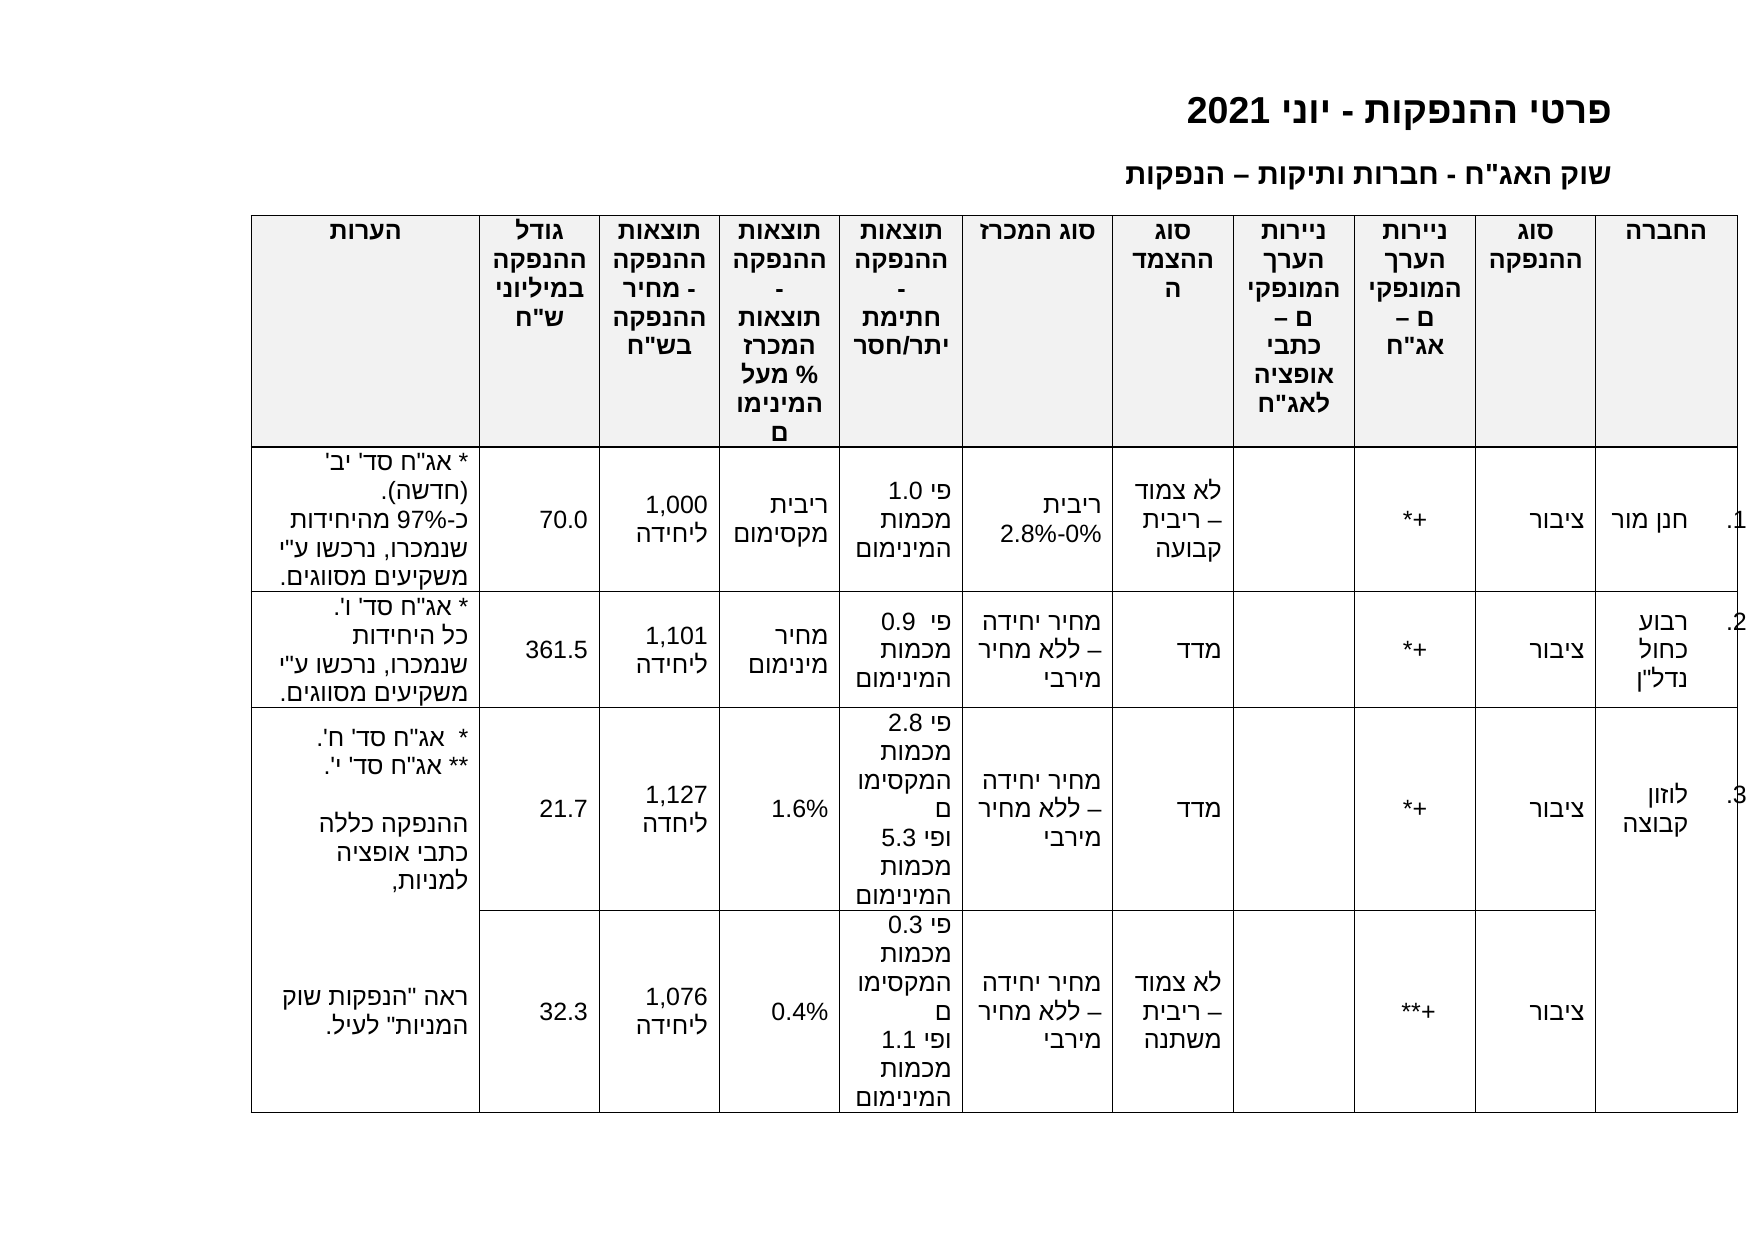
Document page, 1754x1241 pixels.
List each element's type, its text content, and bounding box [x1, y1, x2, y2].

table_header סוג ההנפקה [1476, 216, 1595, 446]
table_cell ציבור [1476, 708, 1595, 909]
table_header סוג ההצמדה [1113, 216, 1233, 446]
table_header גודל ההנפקה במיליוני ש"ח [480, 216, 599, 446]
table_cell * אג"ח סד' יב' (חדשה). כ-97% מהיחידות שנמכרו, נרכשו ע"י משקיעים מסווגים. [252, 448, 479, 591]
subtitle שוק האג"ח - חברות ותיקות – הנפקות [150, 157, 1612, 190]
table_cell מחיר יחידה – ללא מחיר מירבי [963, 592, 1112, 707]
table_header החברה [1596, 216, 1737, 446]
table_cell 1,101 ליחידה [600, 592, 719, 707]
table_cell חנן מור [1596, 448, 1737, 591]
table_header ניירות הערך המונפקים – כתבי אופציה לאג"ח [1234, 216, 1354, 446]
table_header סוג המכרז [963, 216, 1112, 446]
table_header תוצאות ההנפקה - תוצאות המכרז % מעל המינימום [720, 216, 839, 446]
table_cell [1234, 911, 1354, 1112]
table_cell מחיר יחידה – ללא מחיר מירבי [963, 911, 1112, 1112]
table_cell לא צמוד – ריבית קבועה [1113, 448, 1233, 591]
table_cell ציבור [1476, 911, 1595, 1112]
table_cell +* [1355, 708, 1475, 909]
table_cell פי 0.3 מכמות המקסימום ופי 1.1 מכמות המינימום [840, 911, 962, 1112]
table_cell 1,127 ליחדה [600, 708, 719, 909]
table_cell ריבית 0%-2.8% [963, 448, 1112, 591]
table_cell ציבור [1476, 448, 1595, 591]
table_cell * אג"ח סד' ח'. ** אג"ח סד' י'. ההנפקה כללה כתבי אופציה למניות, [252, 708, 479, 909]
table_cell לוזון קבוצה [1596, 708, 1737, 909]
table_cell לא צמוד – ריבית משתנה [1113, 911, 1233, 1112]
table_cell ראה "הנפקות שוק המניות" לעיל. [252, 910, 479, 1112]
table_cell רבוע כחול נדל"ן [1596, 592, 1737, 707]
table_cell 70.0 [480, 448, 599, 591]
subtitle פרטי ההנפקות - יוני 2021 [150, 89, 1612, 132]
table_cell 1,000 ליחידה [600, 448, 719, 591]
table_header תוצאות ההנפקה - מחיר ההנפקה בש"ח [600, 216, 719, 446]
table_cell 0.4% [720, 911, 839, 1112]
table_cell * אג"ח סד' ו'. כל היחידות שנמכרו, נרכשו ע"י משקיעים מסווגים. [252, 592, 479, 707]
table_cell פי 1.0 מכמות המינימום [840, 448, 962, 591]
table_cell פי 0.9 מכמות המינימום [840, 592, 962, 707]
table_cell +* [1355, 592, 1475, 707]
table_cell +* [1355, 448, 1475, 591]
table_header תוצאות ההנפקה - חתימת יתר/חסר [840, 216, 962, 446]
table_cell [1596, 910, 1737, 1112]
table_header הערות [252, 216, 479, 446]
table_cell 21.7 [480, 708, 599, 909]
table_cell [1234, 592, 1354, 707]
table_cell [1234, 448, 1354, 591]
table_header ניירות הערך המונפקים – אג"ח [1355, 216, 1475, 446]
table_cell פי 2.8 מכמות המקסימום ופי 5.3 מכמות המינימום [840, 708, 962, 909]
table_cell +** [1355, 911, 1475, 1112]
table_cell 1.6% [720, 708, 839, 909]
table_cell מחיר מינימום [720, 592, 839, 707]
table_cell מדד [1113, 592, 1233, 707]
table_cell 1,076 ליחידה [600, 911, 719, 1112]
table_cell 361.5 [480, 592, 599, 707]
table_cell 32.3 [480, 911, 599, 1112]
table_cell [1234, 708, 1354, 909]
table_cell ציבור [1476, 592, 1595, 707]
table_cell מדד [1113, 708, 1233, 909]
table_cell ריבית מקסימום [720, 448, 839, 591]
table_cell מחיר יחידה – ללא מחיר מירבי [963, 708, 1112, 909]
